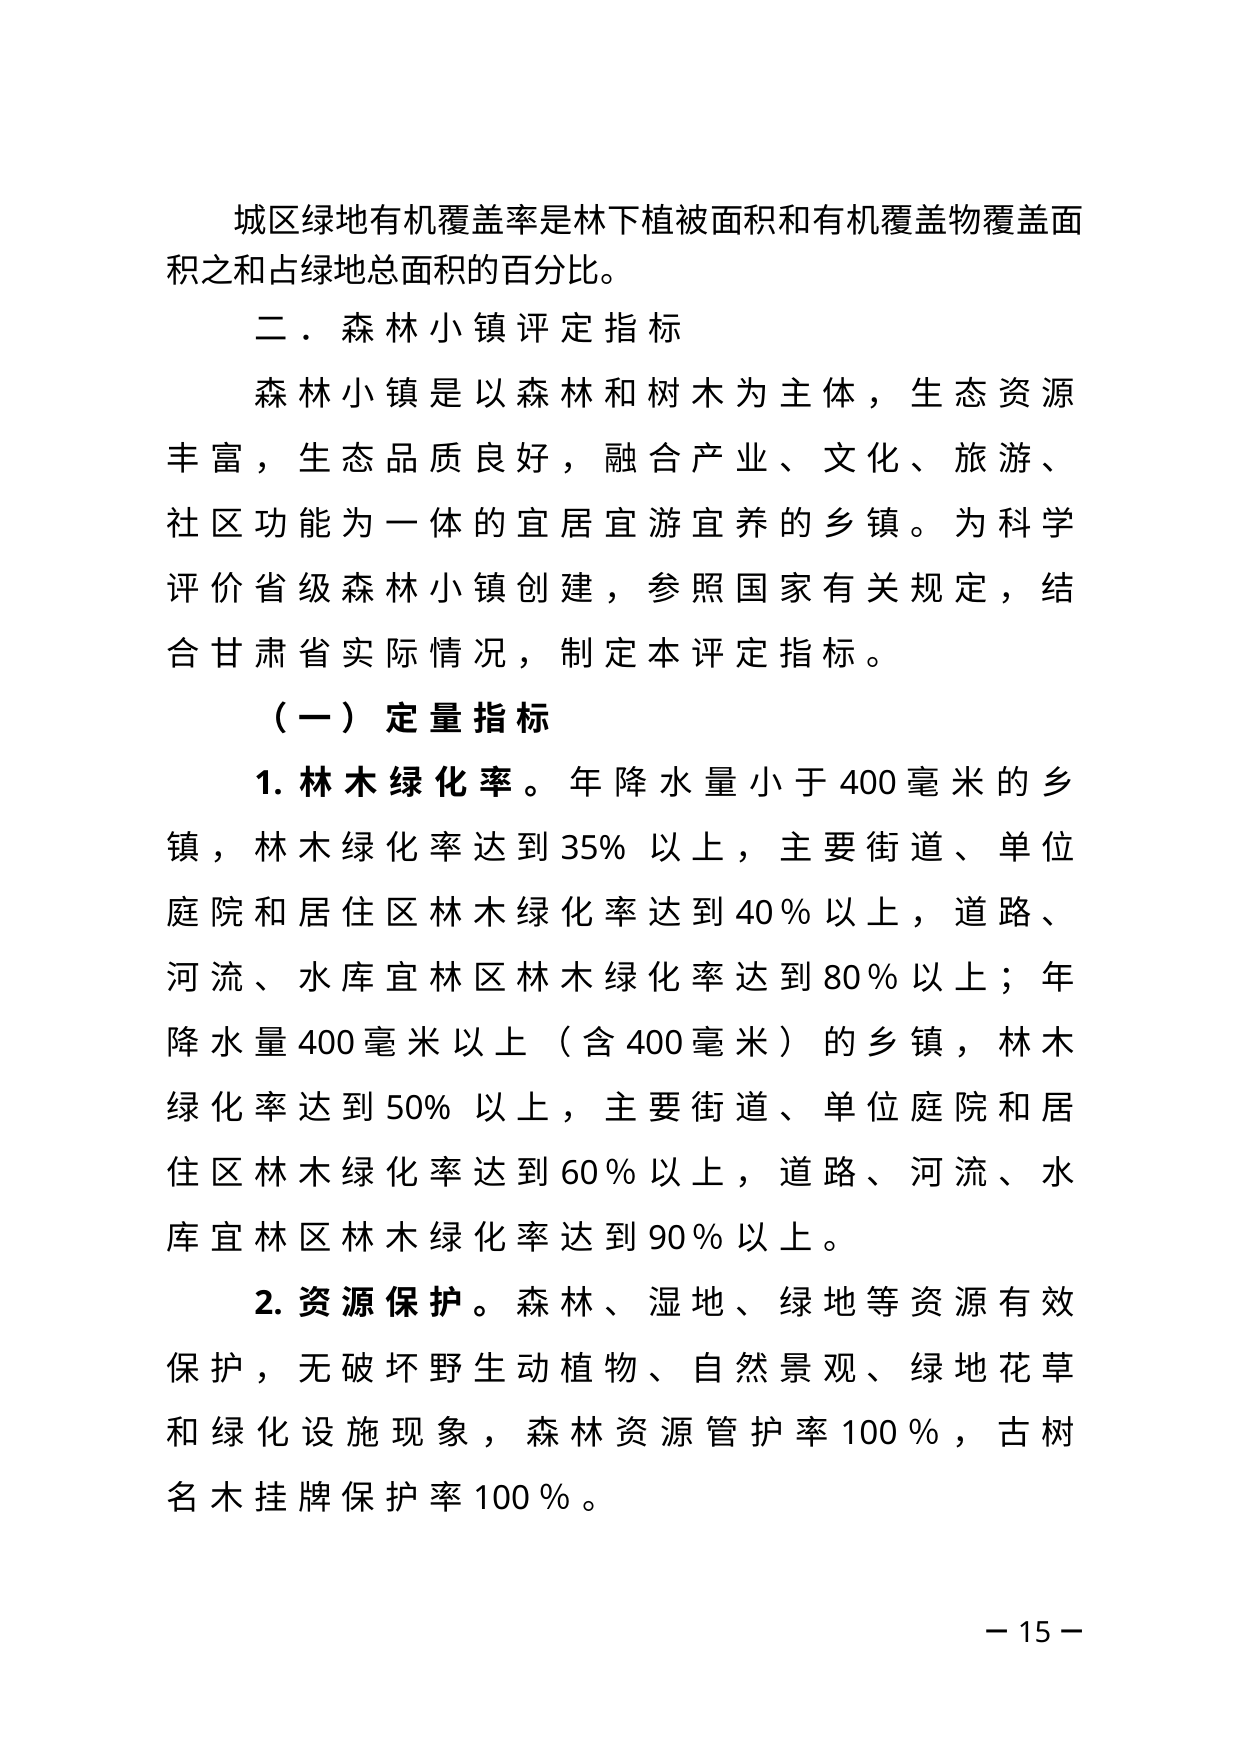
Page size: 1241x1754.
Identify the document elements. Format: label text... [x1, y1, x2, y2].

text 城区绿地有机覆盖率是林下植被面积和有机覆盖物覆盖面积之和占绿地总面积的百分比。 [165, 243, 1087, 343]
text 森林小镇是以森林和树木为主体，生态资源丰富，生态品质良好，融合产业、文化、旅游、社区功能为一体的宜居宜游宜养的乡镇。为科学评价省级森林小镇创建，参照国家有关规定，结合甘肃省实际情况，制定本评定指标。 [165, 408, 1087, 668]
list Ｂ.7 绿地有机覆盖率 [165, 193, 1087, 243]
text 1.林木绿化率。年降水量小于400毫米的乡镇，林木绿化率达到35%以上，主要街道、单位庭院和居住区林木绿化率达到40％以上，道路、河流、水库宜林区林木绿化率达到80％以上；年降水量400毫米以上（含400毫米）的乡镇，林木绿化率达到50%以上，主要街道、单位庭院和居住区林木绿化率达到60％以上，道路、河流、水库宜林区林木绿化率达到90％以上。 [165, 733, 1087, 1188]
text 2.资源保护。森林、湿地、绿地等资源有效保护，无破坏野生动植物、自然景观、绿地花草和绿化设施现象，森林资源管护率100％，古树名木挂牌保护率100％。 [165, 1188, 1087, 1383]
text （一）定量指标 [165, 668, 1087, 733]
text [165, 1383, 1087, 1578]
subtitle 二．森林小镇评定指标 [165, 343, 1087, 408]
